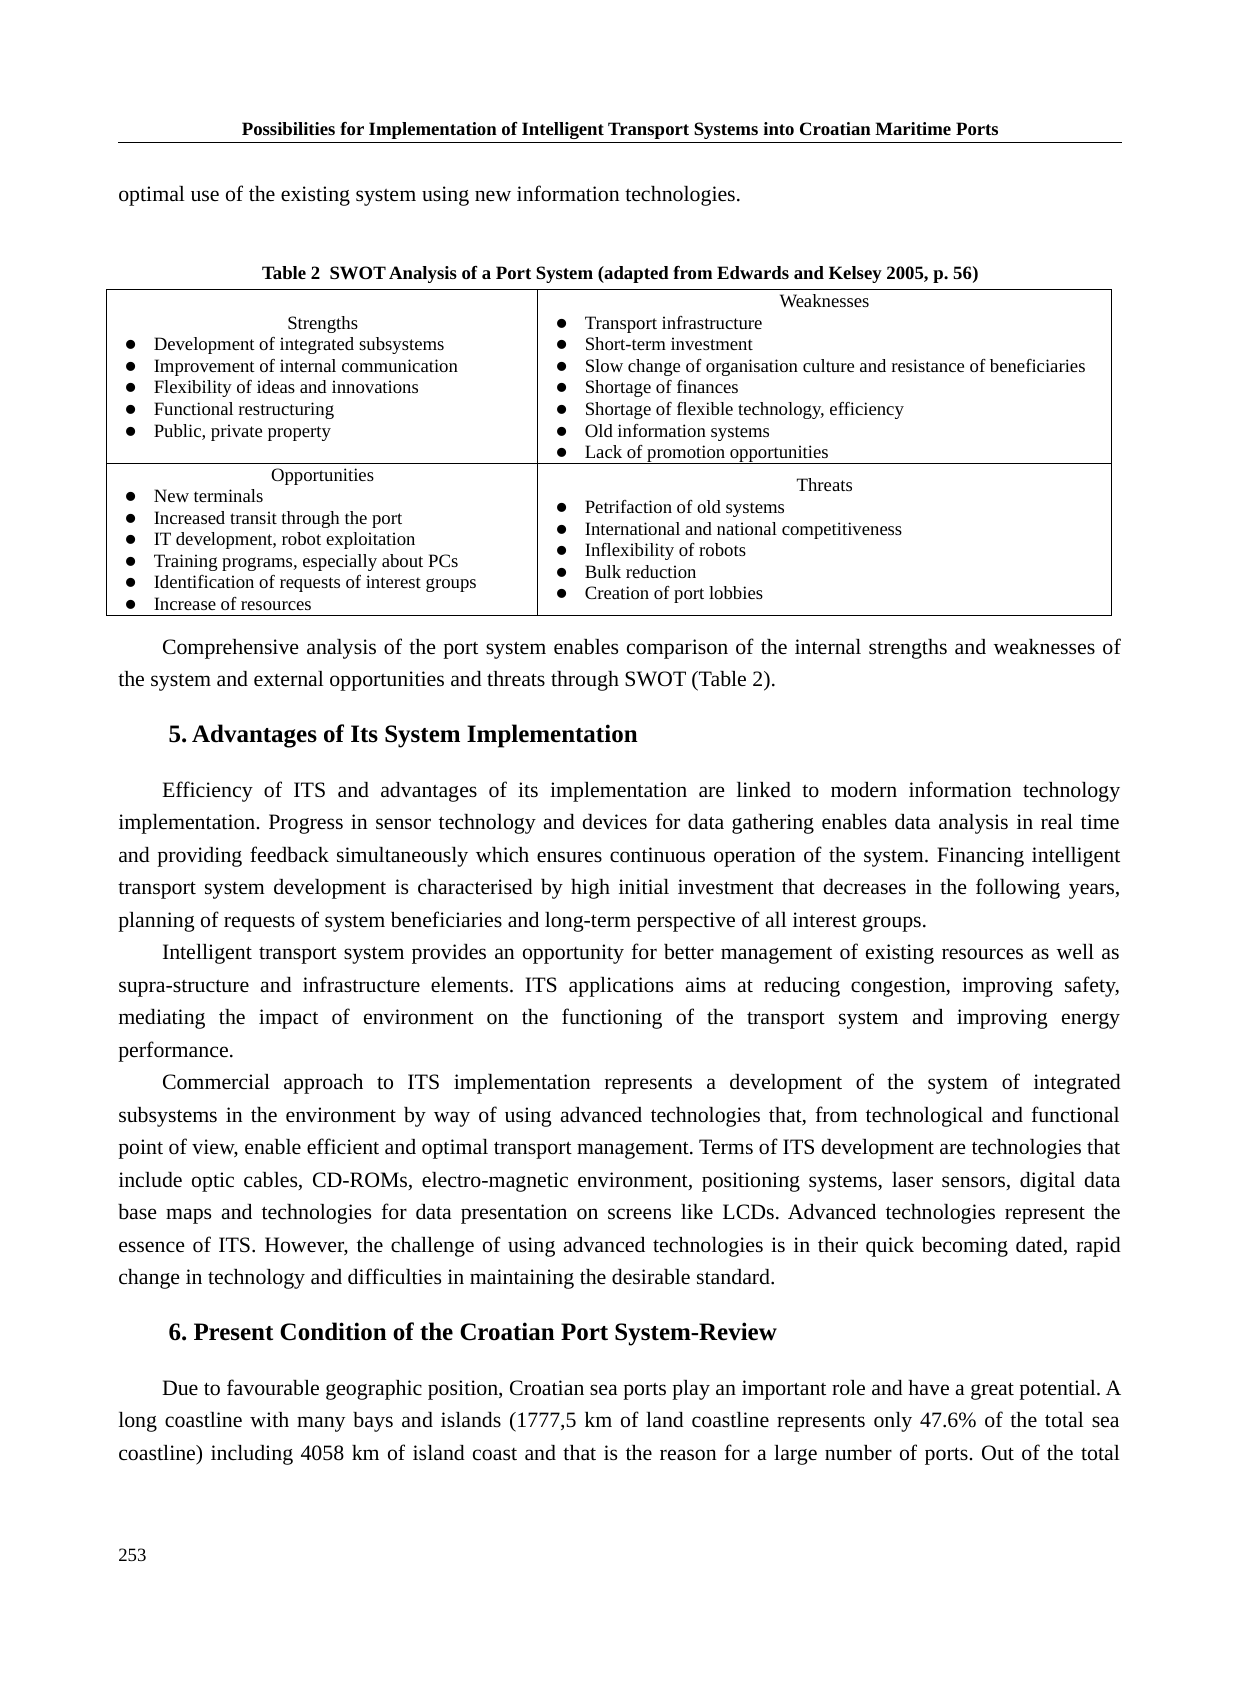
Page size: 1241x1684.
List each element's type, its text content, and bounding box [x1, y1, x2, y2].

table_cell Threats Petrifaction of old systems International and national competitiveness Inflexibility of robots Bulk reduction Creation of port lobbies [538, 464, 1111, 614]
table_header Weaknesses Transport infrastructure Short-term investment Slow change of organisation culture and resistance of beneficiaries Shortage of finances Shortage of flexible technology, efficiency Old information systems Lack of promotion opportunities [538, 290, 1111, 463]
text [118, 1371, 1122, 1468]
text Commercial approach to ITS implementation represents a development of the system of integrated subsystems in the environment by way of using advanced technologies that, from technological and functional point of view, enable efficient and optimal transport management. Terms of ITS development are technologies that include optic cables, CD-ROMs, electro-magnetic environment, positioning systems, laser sensors, digital data base maps and technologies for data presentation on screens like LCDs. Advanced technologies represent the essence of ITS. However, the challenge of using advanced technologies is in their quick becoming dated, rapid change in technology and difficulties in maintaining the desirable standard. [118, 1065, 1122, 1293]
text Comprehensive analysis of the port system enables comparison of the internal strengths and weaknesses of the system and external opportunities and threats through SWOT (Table 2). [118, 630, 1122, 695]
text Efficiency of ITS and advantages of its implementation are linked to modern information technology implementation. Progress in sensor technology and devices for data gathering enables data analysis in real time and providing feedback simultaneously which ensures continuous operation of the system. Financing intelligent transport system development is characterised by high initial investment that decreases in the following years, planning of requests of system beneficiaries and long-term perspective of all interest groups. [118, 773, 1122, 935]
text 5. Advantages of Its System Implementation [118, 718, 1122, 750]
text Intelligent transport system provides an opportunity for better management of existing resources as well as supra-structure and infrastructure elements. ITS applications aims at reducing congestion, improving safety, mediating the impact of environment on the functioning of the transport system and improving energy performance. [118, 935, 1122, 1065]
text 6. Present Condition of the Croatian Port System-Review [118, 1316, 1122, 1348]
text Table 2 SWOT Analysis of a Port System (adapted from Edwards and Kelsey 2005, p. 56) [118, 257, 1122, 289]
table_header Strengths Development of integrated subsystems Improvement of internal communication Flexibility of ideas and innovations Functional restructuring Public, private property [107, 290, 537, 463]
table_cell Opportunities New terminals Increased transit through the port IT development, robot exploitation Training programs, especially about PCs Identification of requests of interest groups Increase of resources [107, 464, 537, 614]
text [118, 177, 1122, 210]
